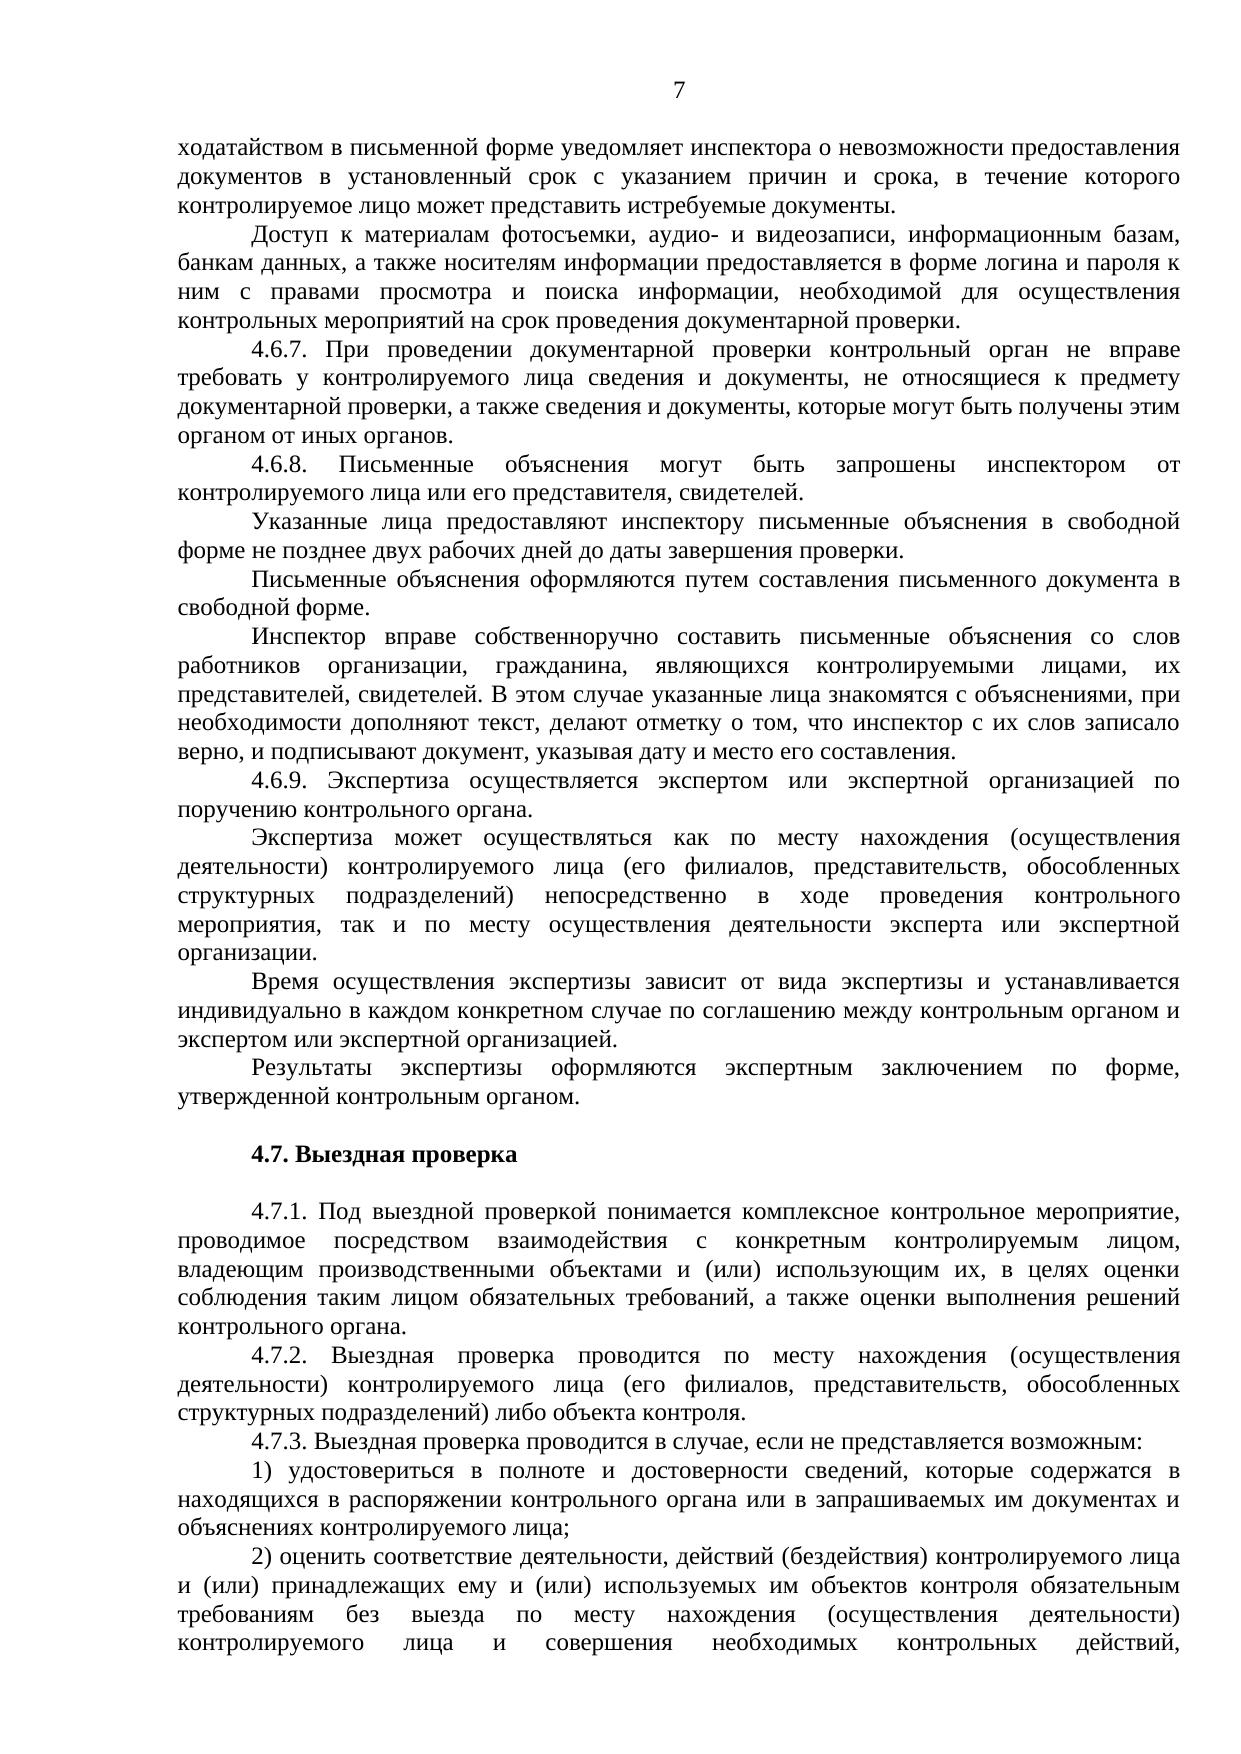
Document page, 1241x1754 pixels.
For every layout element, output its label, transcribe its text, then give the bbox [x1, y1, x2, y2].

text Инспектор вправе собственноручно составить письменные объяснения со слов работников организации, гражданина, являющихся контролируемыми лицами, их представителей, свидетелей. В этом случае указанные лица знакомятся с объяснениями, при необходимости дополняют текст, делают отметку о том, что инспектор с их слов записало верно, и подписывают документ, указывая дату и место его составления. [177, 621, 1181, 765]
text Письменные объяснения оформляются путем составления письменного документа в свободной форме. [177, 564, 1181, 621]
text 4.7. Выездная проверка [177, 1139, 1181, 1167]
text 4.7.2. Выездная проверка проводится по месту нахождения (осуществления деятельности) контролируемого лица (его филиалов, представительств, обособленных структурных подразделений) либо объекта контроля. [177, 1340, 1181, 1426]
text 4.7.1. Под выездной проверкой понимается комплексное контрольное мероприятие, проводимое посредством взаимодействия с конкретным контролируемым лицом, владеющим производственными объектами и (или) использующим их, в целях оценки соблюдения таким лицом обязательных требований, а также оценки выполнения решений контрольного органа. [177, 1196, 1181, 1340]
text Результаты экспертизы оформляются экспертным заключением по форме, утвержденной контрольным органом. [177, 1052, 1181, 1110]
text 1) удостовериться в полноте и достоверности сведений, которые содержатся в находящихся в распоряжении контрольного органа или в запрашиваемых им документах и объяснениях контролируемого лица; [177, 1455, 1181, 1541]
text 4.6.8. Письменные объяснения могут быть запрошены инспектором от контролируемого лица или его представителя, свидетелей. [177, 449, 1181, 506]
text Экспертиза может осуществляться как по месту нахождения (осуществления деятельности) контролируемого лица (его филиалов, представительств, обособленных структурных подразделений) непосредственно в ходе проведения контрольного мероприятия, так и по месту осуществления деятельности эксперта или экспертной организации. [177, 822, 1181, 966]
text 4.7.3. Выездная проверка проводится в случае, если не представляется возможным: [177, 1426, 1181, 1455]
text Указанные лица предоставляют инспектору письменные объяснения в свободной форме не позднее двух рабочих дней до даты завершения проверки. [177, 506, 1181, 564]
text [177, 132, 1181, 219]
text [177, 1541, 1181, 1656]
text Время осуществления экспертизы зависит от вида экспертизы и устанавливается индивидуально в каждом конкретном случае по соглашению между контрольным органом и экспертом или экспертной организацией. [177, 966, 1181, 1052]
text 4.6.7. При проведении документарной проверки контрольный орган не вправе требовать у контролируемого лица сведения и документы, не относящиеся к предмету документарной проверки, а также сведения и документы, которые могут быть получены этим органом от иных органов. [177, 334, 1181, 449]
text 4.6.9. Экспертиза осуществляется экспертом или экспертной организацией по поручению контрольного органа. [177, 765, 1181, 822]
text Доступ к материалам фотосъемки, аудио- и видеозаписи, информационным базам, банкам данных, а также носителям информации предоставляется в форме логина и пароля к ним с правами просмотра и поиска информации, необходимой для осуществления контрольных мероприятий на срок проведения документарной проверки. [177, 219, 1181, 334]
